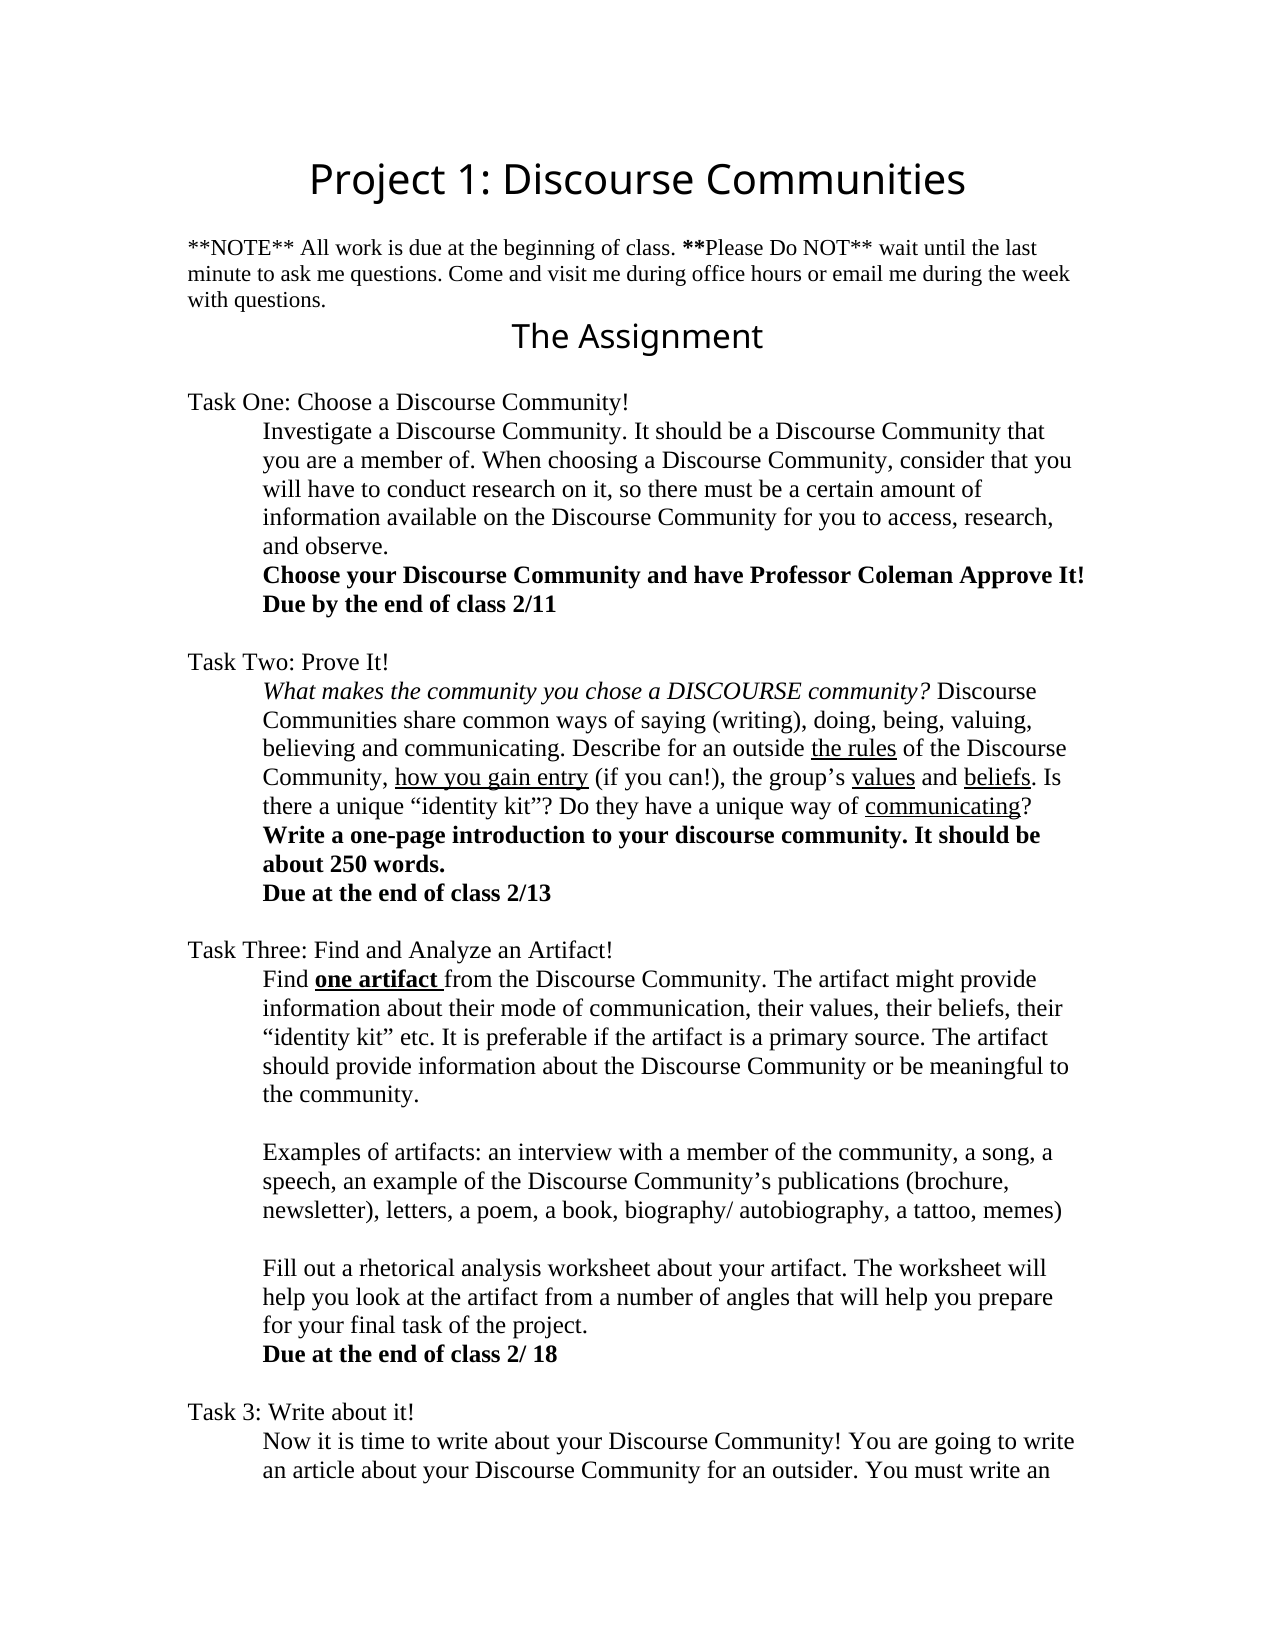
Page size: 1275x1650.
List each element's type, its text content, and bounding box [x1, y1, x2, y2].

text Due at the end of class 2/13 [262, 878, 1087, 906]
text Task One: Choose a Discourse Community! [187, 387, 1087, 416]
text Project 1: Discourse Communities [187, 150, 1087, 207]
text **NOTE** All work is due at the beginning of class. **Please Do NOT** wait until the last minute to ask me questions. Come and visit me during office hours or email me during the week with questions. [187, 233, 1087, 313]
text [262, 1426, 1087, 1484]
text Choose your Discourse Community and have Professor Coleman Approve It! [187, 560, 1087, 589]
text Due by the end of class 2/11 [187, 589, 1087, 618]
text Task 3: Write about it! [187, 1397, 1087, 1426]
text Examples of artifacts: an interview with a member of the community, a song, a speech, an example of the Discourse Community’s publications (brochure, newsletter), letters, a poem, a book, biography/ autobiography, a tattoo, memes) [262, 1137, 1087, 1224]
text Due at the end of class 2/ 18 [262, 1339, 1087, 1368]
text Task Two: Prove It! [187, 647, 1087, 676]
text The Assignment [187, 313, 1087, 358]
text Investigate a Discourse Community. It should be a Discourse Community that you are a member of. When choosing a Discourse Community, consider that you will have to conduct research on it, so there must be a certain amount of information available on the Discourse Community for you to access, research, and observe. [262, 416, 1087, 560]
text Write a one-page introduction to your discourse community. It should be about 250 words. [262, 820, 1087, 877]
text Fill out a rhetorical analysis worksheet about your artifact. The worksheet will help you look at the artifact from a number of angles that will help you prepare for your final task of the project. [262, 1253, 1087, 1339]
text Find one artifact from the Discourse Community. The artifact might provide information about their mode of communication, their values, their beliefs, their “identity kit” etc. It is preferable if the artifact is a primary source. The artifact should provide information about the Discourse Community or be meaningful to the community. [262, 964, 1087, 1108]
text What makes the community you chose a DISCOURSE community? Discourse Communities share common ways of saying (writing), doing, being, valuing, believing and communicating. Describe for an outside the rules of the Discourse Community, how you gain entry (if you can!), the group’s values and beliefs. Is there a unique “identity kit”? Do they have a unique way of communicating? [262, 676, 1087, 820]
text Task Three: Find and Analyze an Artifact! [187, 936, 1087, 964]
